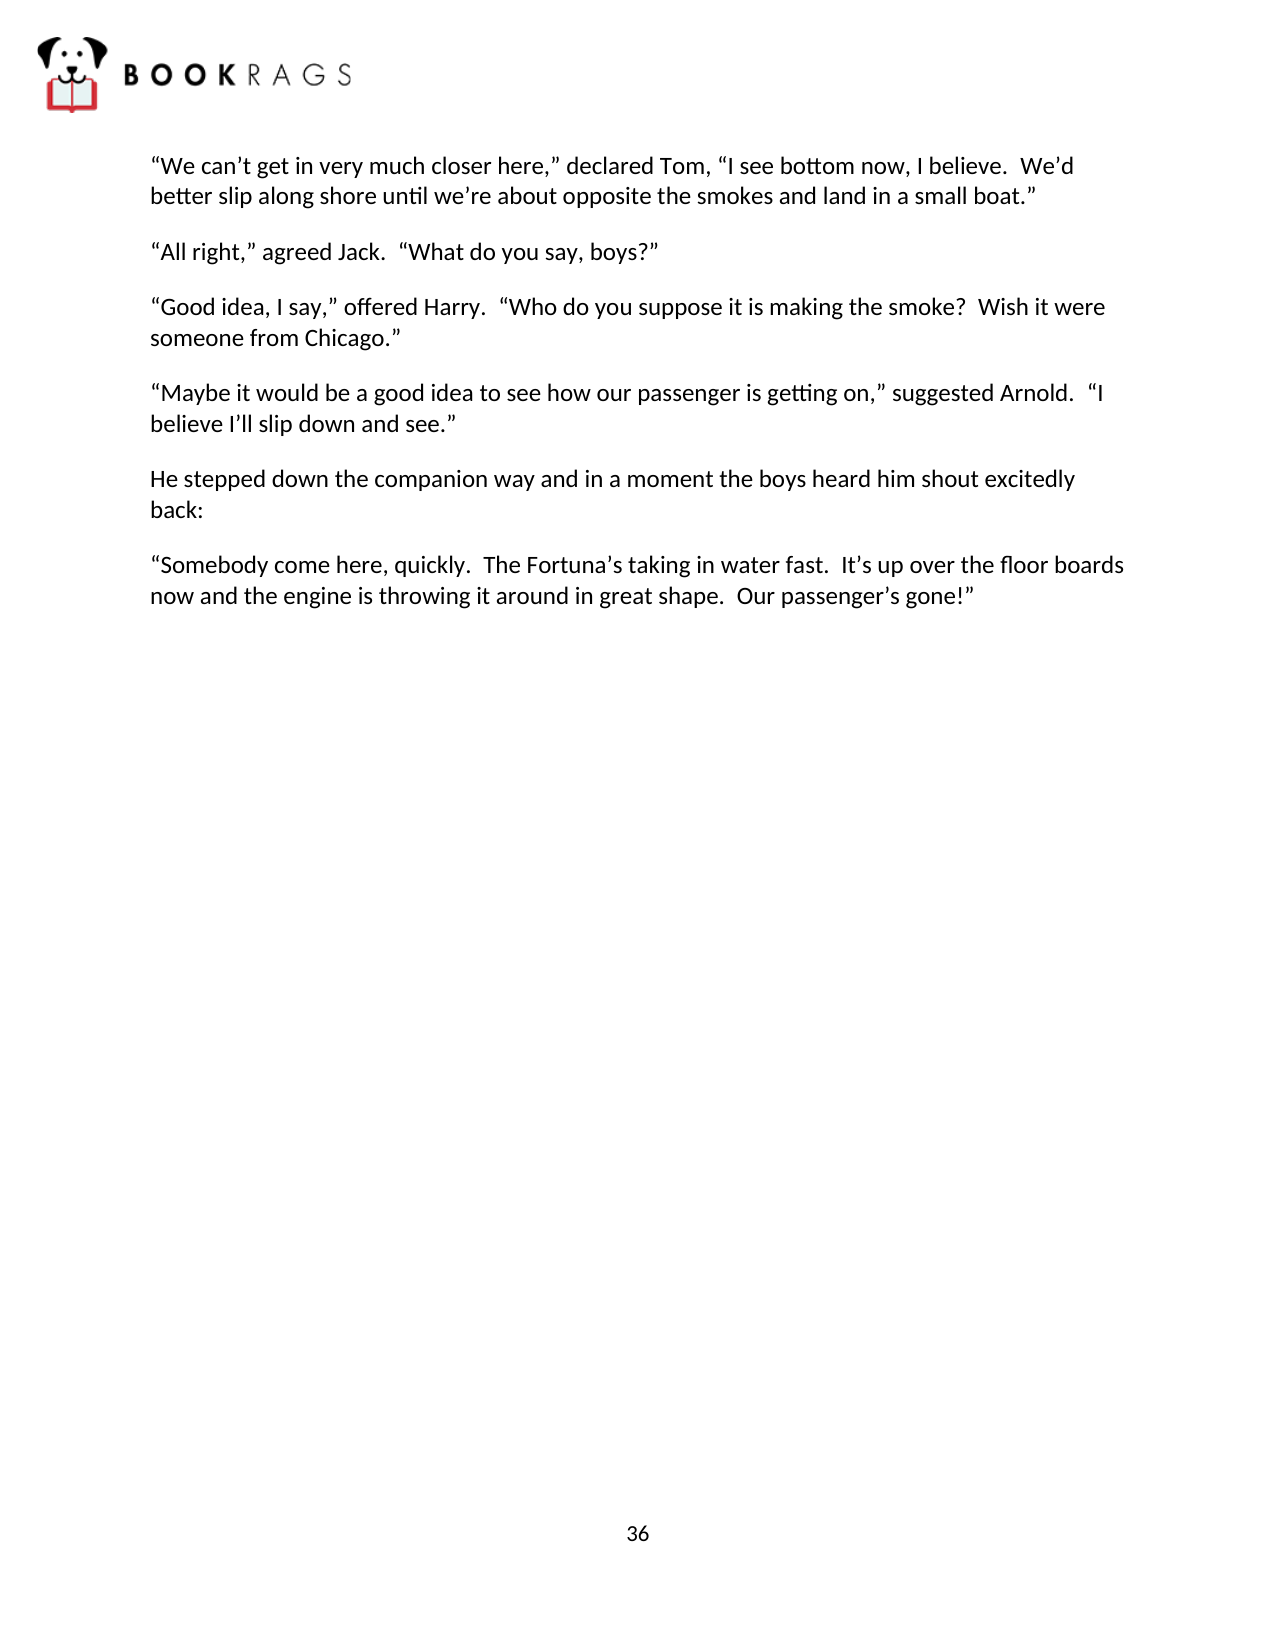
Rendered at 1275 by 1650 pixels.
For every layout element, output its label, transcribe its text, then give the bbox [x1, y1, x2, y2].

text “We can’t get in very much closer here,” declared Tom, “I see bottom now, I believe. We’d better slip along shore until we’re about opposite the smokes and land in a small boat.” [150, 150, 1125, 211]
text “Maybe it would be a good idea to see how our passenger is getting on,” suggested Arnold. “I believe I’ll slip down and see.” [150, 378, 1125, 439]
text “Good idea, I say,” offered Harry. “Who do you suppose it is making the smoke? Wish it were someone from Chicago.” [150, 292, 1125, 353]
text “Somebody come here, quickly. The Fortuna’s taking in water fast. It’s up over the floor boards now and the engine is throwing it around in great shape. Our passenger’s gone!” [150, 550, 1125, 611]
text He stepped down the companion way and in a moment the boys heard him shout excitedly back: [150, 464, 1125, 525]
picture [37, 37, 351, 113]
text “All right,” agreed Jack. “What do you say, boys?” [150, 236, 1125, 267]
